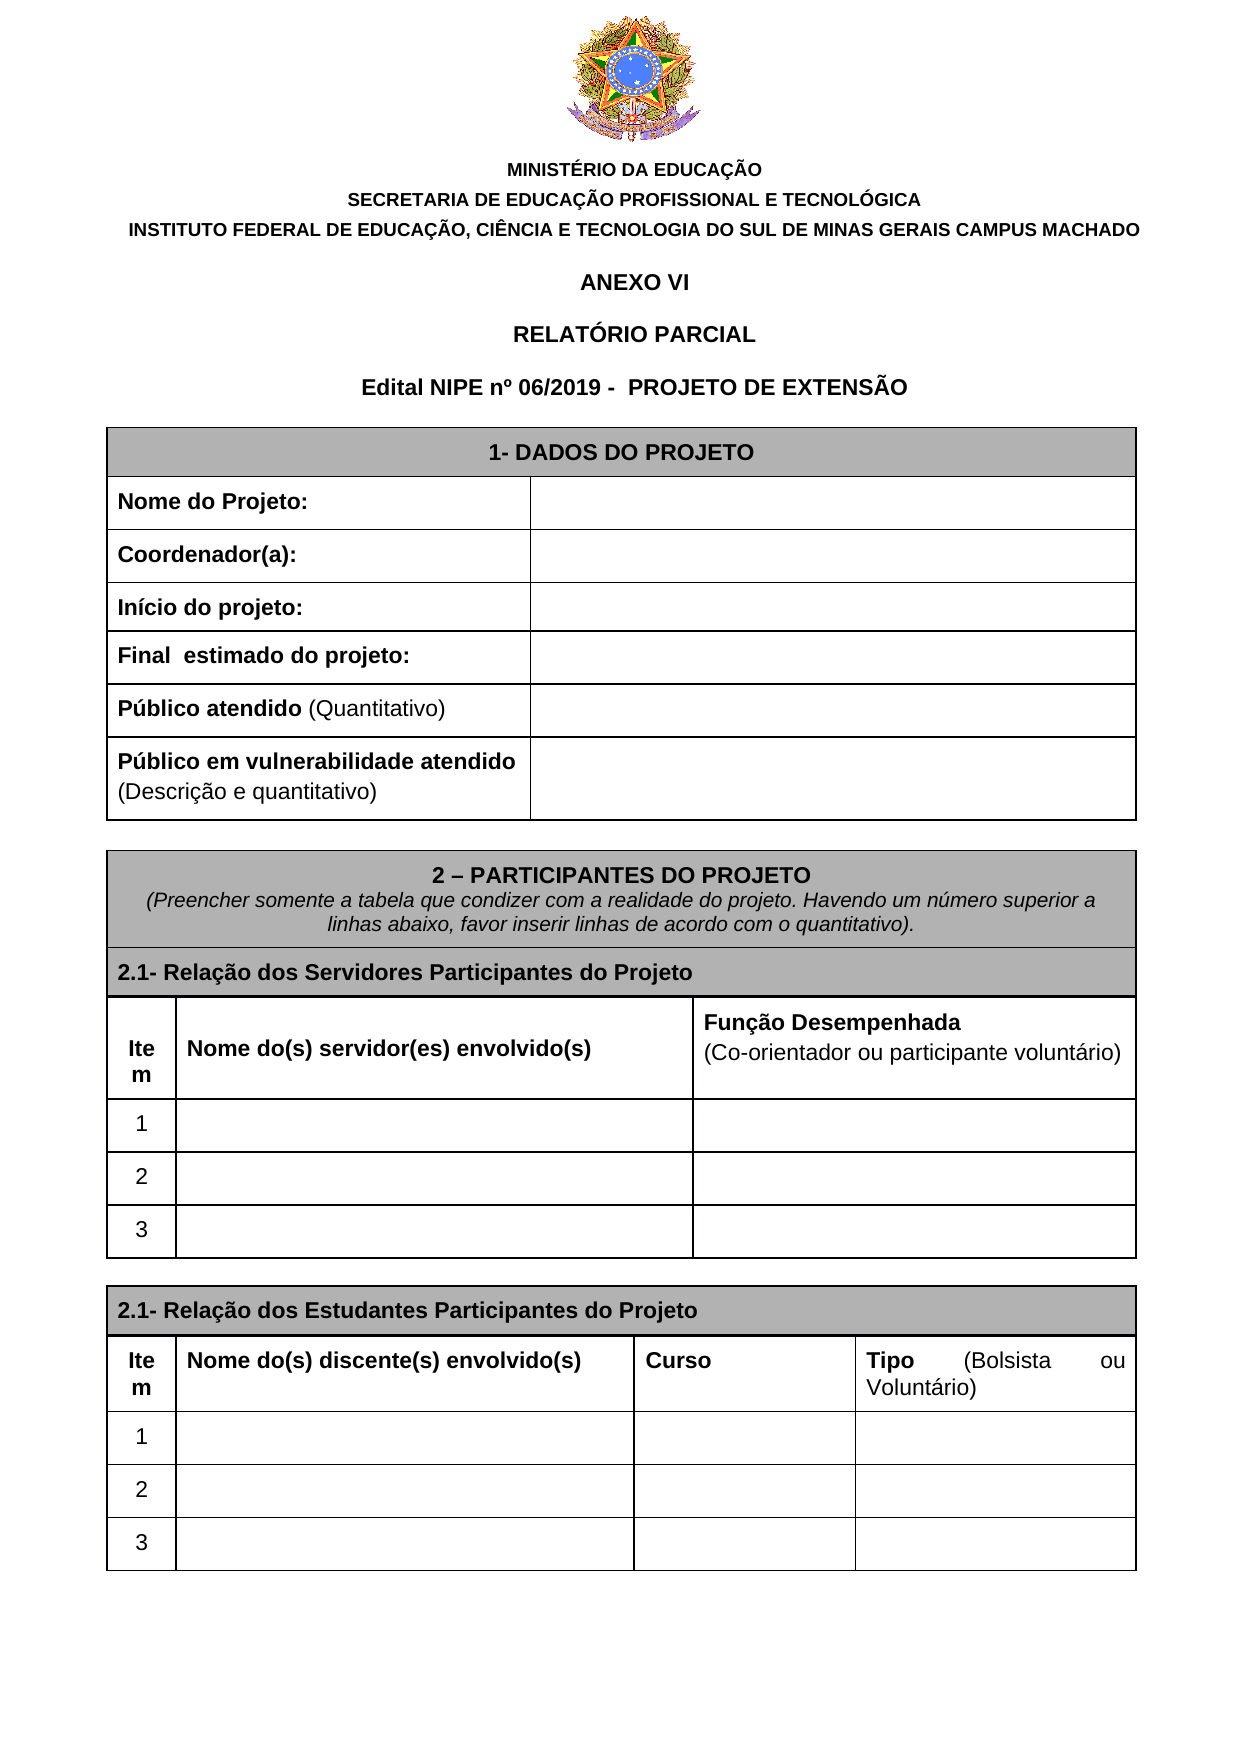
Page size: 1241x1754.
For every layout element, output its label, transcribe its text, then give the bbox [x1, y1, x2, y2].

text RELATÓRIO PARCIAL [118, 321, 1151, 348]
table_header 2 – PARTICIPANTES DO PROJETO (Preencher somente a tabela que condizer com a realidade do projeto. Havendo um número superior a linhas abaixo, favor inserir linhas de acordo com o quantitativo). [108, 851, 1135, 946]
table_cell 2 [108, 1153, 175, 1204]
table_cell 2.1- Relação dos Servidores Participantes do Projeto [108, 948, 1135, 995]
table_cell Nome do Projeto: [108, 477, 530, 529]
table_cell 3 [108, 1206, 175, 1257]
table_cell 2 [108, 1465, 175, 1517]
table_cell [694, 1206, 1135, 1257]
table_cell [856, 1465, 1135, 1517]
table_cell 3 [108, 1518, 175, 1570]
table_header Item [108, 1337, 175, 1411]
table_cell 1 [108, 1412, 175, 1464]
table_cell 1 [108, 1100, 175, 1151]
table_cell Público atendido (Quantitativo) [108, 685, 530, 736]
table_cell [635, 1412, 855, 1464]
table_cell [856, 1412, 1135, 1464]
table_cell [177, 1100, 692, 1151]
text ANEXO VI [118, 269, 1151, 295]
table_cell [694, 1153, 1135, 1204]
table_cell [177, 1412, 633, 1464]
table_cell Início do projeto: [108, 583, 530, 630]
table_cell [635, 1518, 855, 1570]
table_cell [694, 1100, 1135, 1151]
table_header Curso [635, 1337, 855, 1411]
table_header Nome do(s) discente(s) envolvido(s) [177, 1337, 633, 1411]
table_cell [531, 632, 1135, 683]
table_cell [635, 1465, 855, 1517]
text Edital NIPE nº 06/2019 - PROJETO DE EXTENSÃO [118, 374, 1151, 401]
table_header Item [108, 998, 175, 1098]
table_header Nome do(s) servidor(es) envolvido(s) [177, 998, 692, 1098]
table_cell [531, 738, 1135, 819]
table_header 1- DADOS DO PROJETO [108, 428, 1135, 476]
table_cell [531, 477, 1135, 529]
table_cell [177, 1518, 633, 1570]
table_cell [177, 1153, 692, 1204]
table_header 2.1- Relação dos Estudantes Participantes do Projeto [108, 1287, 1135, 1334]
table_header Tipo (Bolsista ou Voluntário) [856, 1337, 1135, 1411]
table_cell [531, 685, 1135, 736]
table_cell Final estimado do projeto: [108, 632, 530, 683]
table_header Função Desempenhada (Co-orientador ou participante voluntário) [694, 998, 1135, 1098]
table_cell [177, 1206, 692, 1257]
table_cell [856, 1518, 1135, 1570]
table_cell [177, 1465, 633, 1517]
table_cell [531, 530, 1135, 582]
table_cell [531, 583, 1135, 630]
table_cell Coordenador(a): [108, 530, 530, 582]
table_cell Público em vulnerabilidade atendido (Descrição e quantitativo) [108, 738, 530, 819]
picture [567, 14, 704, 144]
